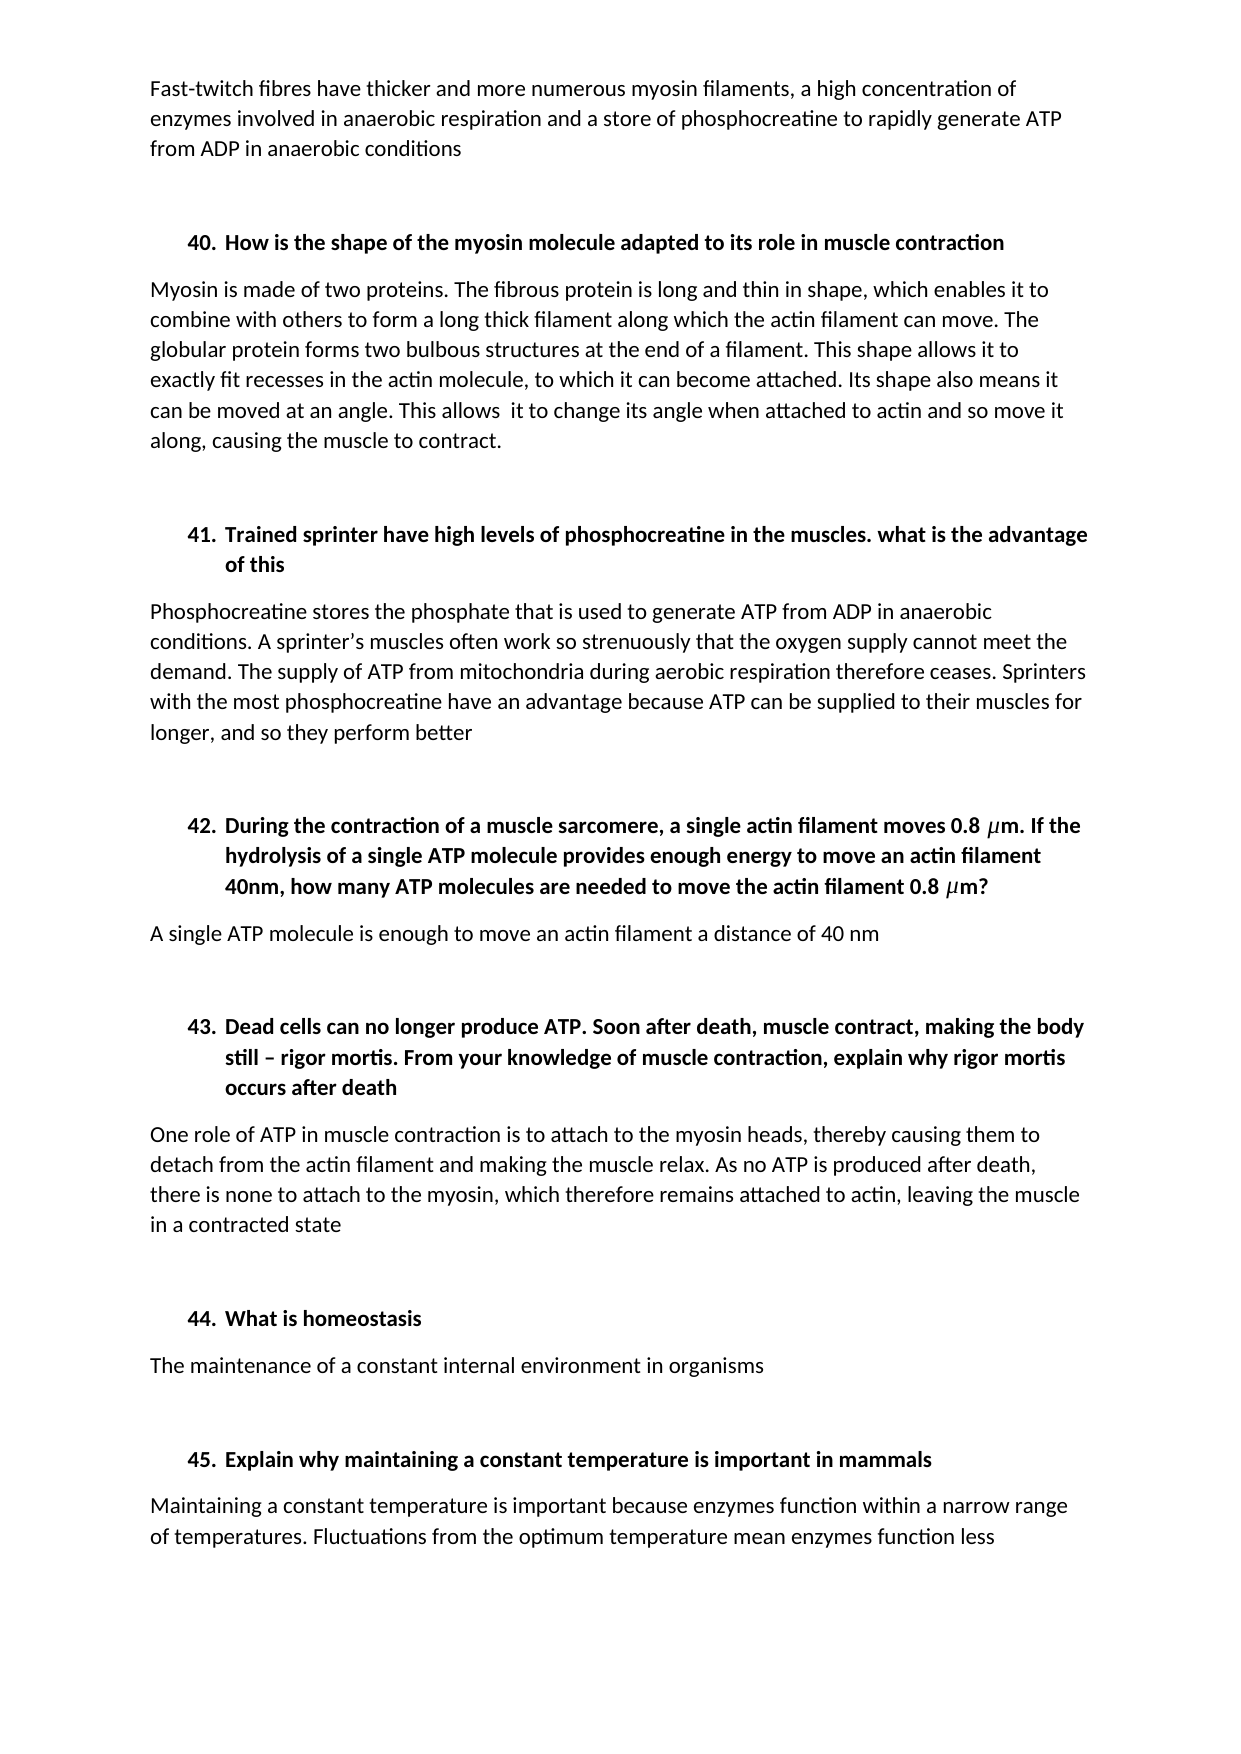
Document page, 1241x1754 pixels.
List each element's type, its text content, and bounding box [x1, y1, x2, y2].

list Explain why maintaining a constant temperature is important in mammals [187, 1445, 1090, 1473]
list Dead cells can no longer produce ATP. Soon after death, muscle contract, making the body still – rigor mortis. From your knowledge of muscle contraction, explain why rigor mortis occurs after death [187, 1012, 1090, 1101]
text Myosin is made of two proteins. The fibrous protein is long and thin in shape, which enables it to combine with others to form a long thick filament along which the actin filament can move. The globular protein forms two bulbous structures at the end of a filament. This shape allows it to exactly fit recesses in the actin molecule, to which it can become attached. Its shape also means it can be moved at an angle. This allows it to change its angle when attached to actin and so move it along, causing the muscle to contract. [150, 275, 1090, 454]
text Fast-twitch fibres have thicker and more numerous myosin filaments, a high concentration of enzymes involved in anaerobic respiration and a store of phosphocreatine to rapidly generate ATP from ADP in anaerobic conditions [150, 74, 1090, 162]
list Trained sprinter have high levels of phosphocreatine in the muscles. what is the advantage of this [187, 520, 1090, 578]
text Phosphocreatine stores the phosphate that is used to generate ATP from ADP in anaerobic conditions. A sprinter’s muscles often work so strenuously that the oxygen supply cannot meet the demand. The supply of ATP from mitochondria during aerobic respiration therefore ceases. Sprinters with the most phosphocreatine have an advantage because ATP can be supplied to their muscles for longer, and so they perform better [150, 597, 1090, 746]
list What is homeostasis [187, 1304, 1090, 1332]
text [150, 1492, 1090, 1550]
text One role of ATP in muscle contraction is to attach to the myosin heads, thereby causing them to detach from the actin filament and making the muscle relax. As no ATP is produced after death, there is none to attach to the myosin, which therefore remains attached to actin, leaving the muscle in a contracted state [150, 1120, 1090, 1238]
list How is the shape of the myosin molecule adapted to its role in muscle contraction [187, 228, 1090, 256]
list During the contraction of a muscle sarcomere, a single actin filament moves 0.8 m. If the hydrolysis of a single ATP molecule provides enough energy to move an actin filament 40nm, how many ATP molecules are needed to move the actin filament 0.8 m? [187, 811, 1090, 900]
text The maintenance of a constant internal environment in organisms [150, 1351, 1090, 1379]
text A single ATP molecule is enough to move an actin filament a distance of 40 nm [150, 919, 1090, 947]
